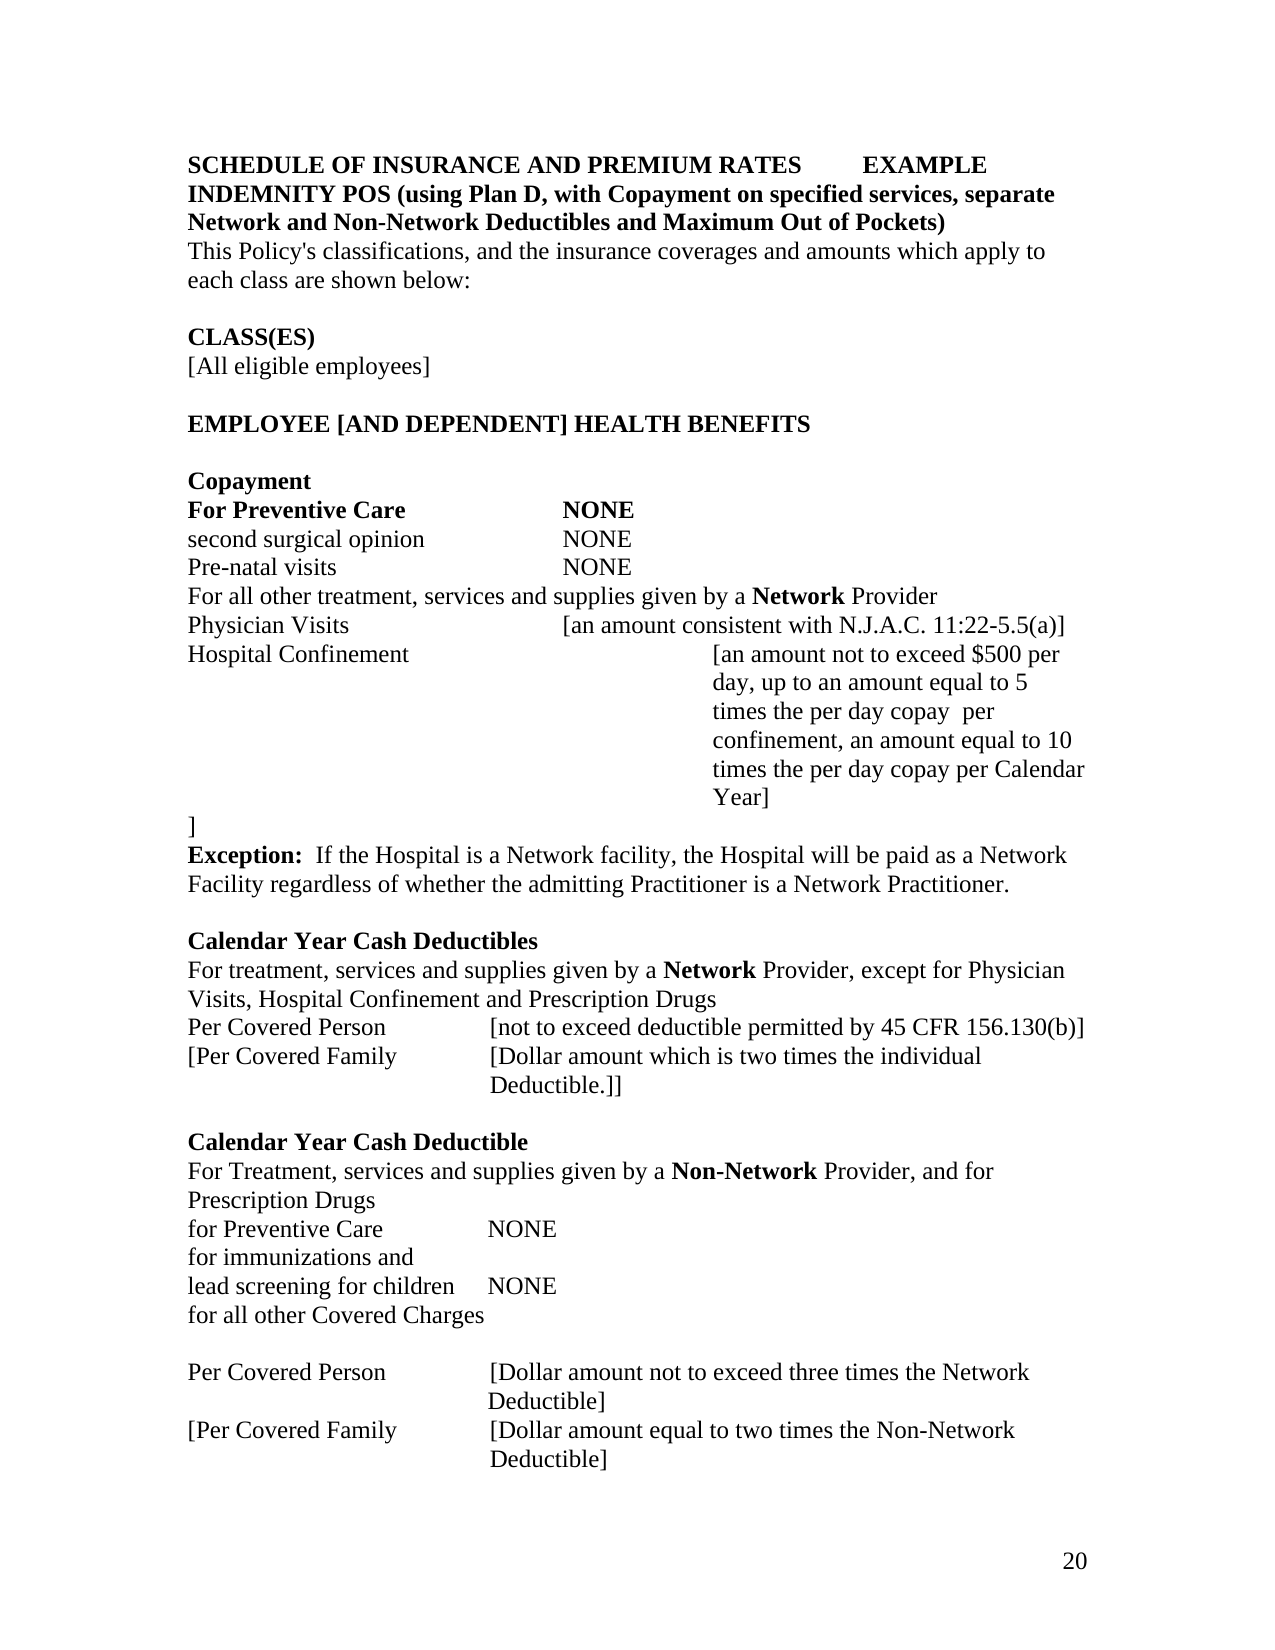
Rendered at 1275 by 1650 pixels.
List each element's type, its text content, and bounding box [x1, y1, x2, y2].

text Deductible] [487, 1444, 1087, 1472]
text SCHEDULE OF INSURANCE AND PREMIUM RATES EXAMPLE INDEMNITY POS (using Plan D, with Copayment on specified services, separate Network and Non-Network Deductibles and Maximum Out of Pockets) [187, 150, 1087, 236]
text Exception: If the Hospital is a Network facility, the Hospital will be paid as a Network Facility regardless of whether the admitting Practitioner is a Network Practitioner. [187, 840, 1087, 897]
text Per Covered Person [Dollar amount not to exceed three times the Network Deductible] [187, 1357, 1087, 1415]
text CLASS(ES) [187, 322, 1087, 351]
text Hospital Confinement [an amount not to exceed $500 per day, up to an amount equal to 5 times the per day copay per confinement, an amount equal to 10 times the per day copay per Calendar Year] [187, 639, 1087, 811]
text EMPLOYEE [AND DEPENDENT] HEALTH BENEFITS [187, 409, 1087, 437]
text For Treatment, services and supplies given by a Non-Network Provider, and for Prescription Drugs [187, 1156, 1087, 1214]
text [All eligible employees] [187, 351, 1087, 380]
text [Per Covered Family [Dollar amount which is two times the individual [187, 1041, 1087, 1070]
text Calendar Year Cash Deductibles [187, 926, 1087, 955]
text For all other treatment, services and supplies given by a Network Provider [187, 581, 1087, 610]
text Physician Visits [an amount consistent with N.J.A.C. 11:22-5.5(a)] [187, 610, 1087, 639]
text second surgical opinion NONE [187, 524, 1087, 552]
text for all other Covered Charges [187, 1300, 1087, 1329]
text For treatment, services and supplies given by a Network Provider, except for Physician Visits, Hospital Confinement and Prescription Drugs [187, 955, 1087, 1012]
text This Policy's classifications, and the insurance coverages and amounts which apply to each class are shown below: [187, 236, 1087, 294]
text Pre-natal visits NONE [187, 552, 1087, 581]
text for immunizations and [187, 1242, 1087, 1271]
text Calendar Year Cash Deductible [187, 1127, 1087, 1156]
text lead screening for children NONE [187, 1271, 1087, 1300]
text Per Covered Person [not to exceed deductible permitted by 45 CFR 156.130(b)] [187, 1012, 1087, 1041]
text For Preventive Care NONE [187, 495, 1087, 524]
text Deductible.]] [487, 1070, 1087, 1099]
text for Preventive Care NONE [187, 1214, 1087, 1242]
text Copayment [187, 466, 1087, 495]
text [Per Covered Family [Dollar amount equal to two times the Non-Network [187, 1415, 1087, 1444]
text ] [187, 811, 1087, 840]
